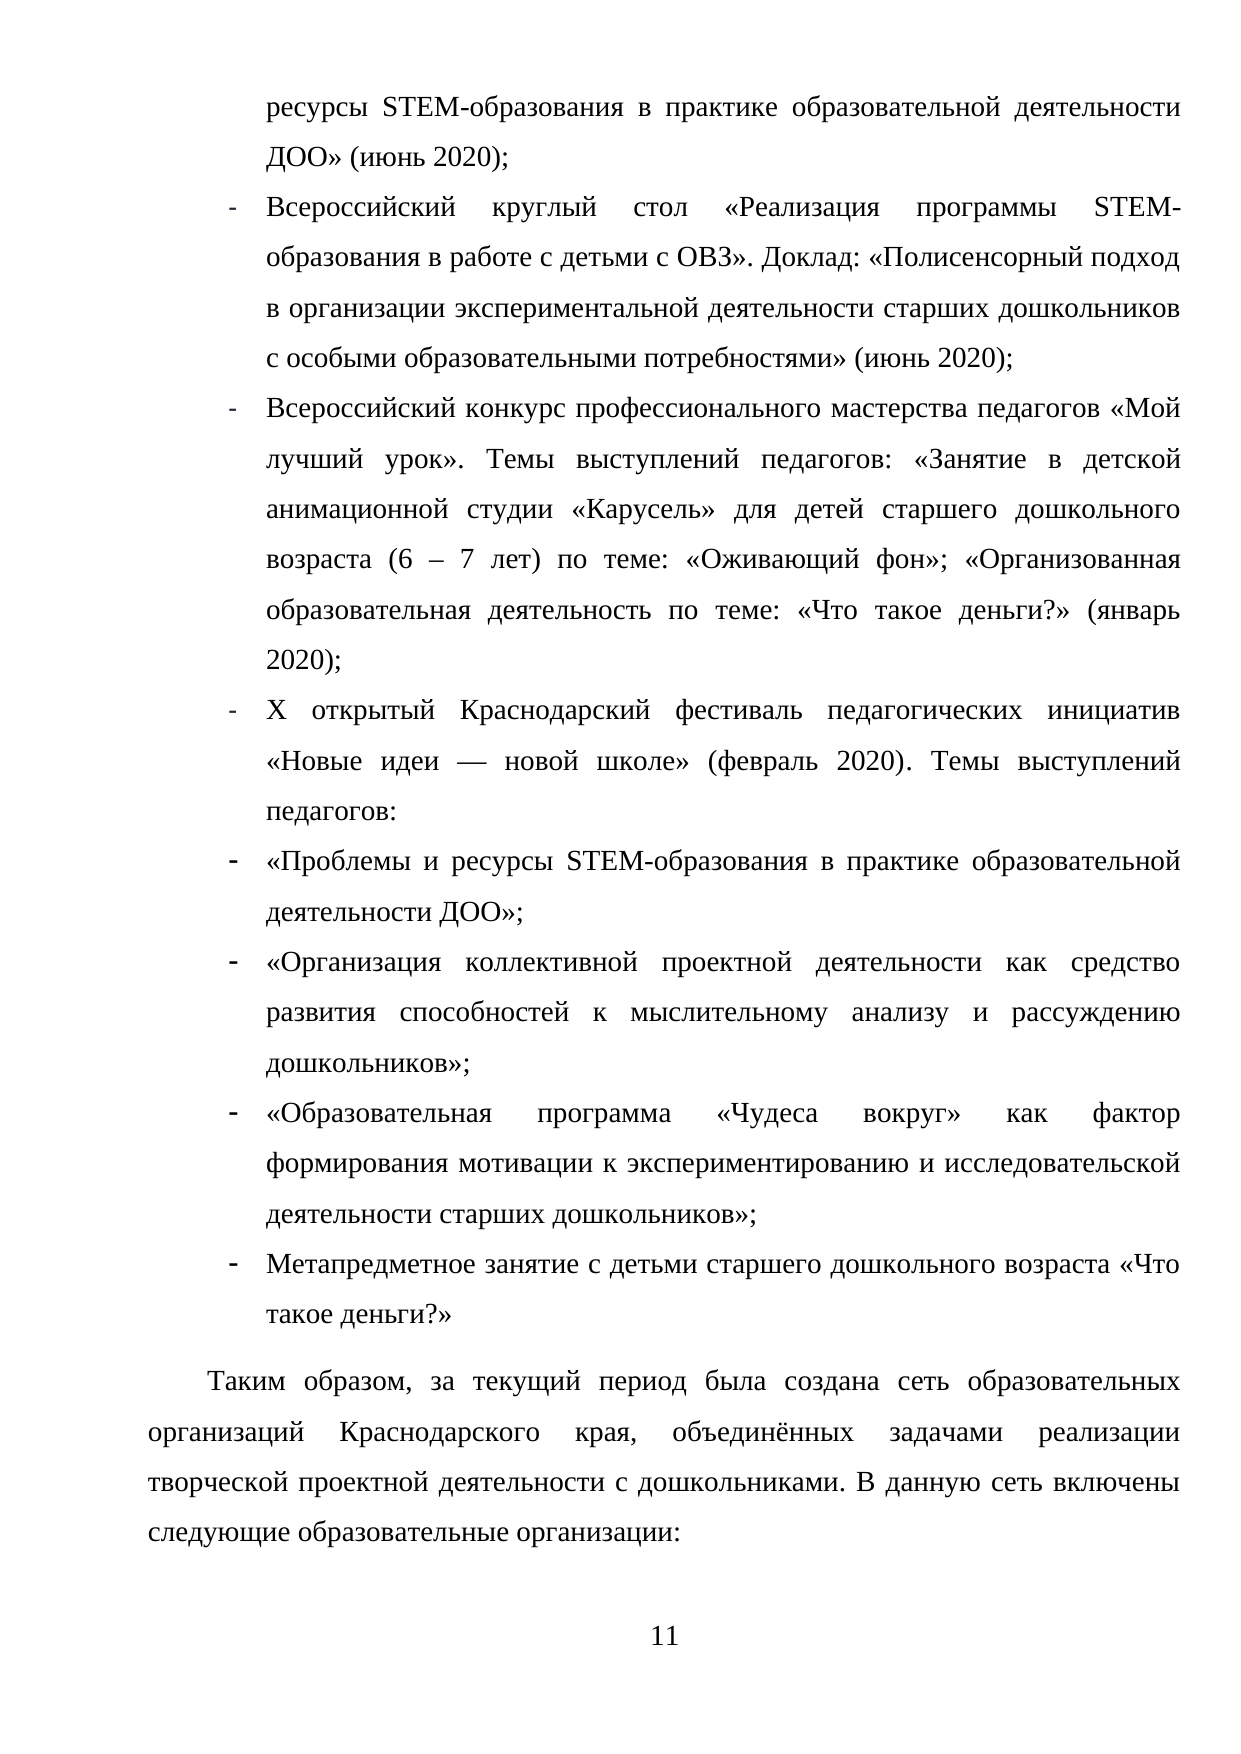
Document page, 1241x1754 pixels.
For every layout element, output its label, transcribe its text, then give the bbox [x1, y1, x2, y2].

list Всероссийский конкурс профессионального мастерства педагогов «Мой лучший урок». Темы выступлений педагогов: «Занятие в детской анимационной студии «Карусель» для детей старшего дошкольного возраста (6 – 7 лет) по теме: «Оживающий фон»; «Организованная образовательная деятельность по теме: «Что такое деньги?» (январь 2020); [228, 391, 1181, 676]
list Метапредметное занятие с детьми старшего дошкольного возраста «Что такое деньги?» [228, 1246, 1181, 1330]
list Всероссийский круглый стол «Реализация программы STEM-образования в работе с детьми с ОВЗ». Доклад: «Полисенсорный подход в организации экспериментальной деятельности старших дошкольников с особыми образовательными потребностями» (июнь 2020); [228, 189, 1181, 374]
list «Образовательная программа «Чудеса вокруг» как фактор формирования мотивации к экспериментированию и исследовательской деятельности старших дошкольников»; [228, 1095, 1181, 1229]
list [228, 89, 1181, 172]
text Таким образом, за текущий период была создана сеть образовательных организаций Краснодарского края, объединённых задачами реализации творческой проектной деятельности с дошкольниками. В данную сеть включены следующие образовательные организации: [148, 1363, 1181, 1548]
list «Организация коллективной проектной деятельности как средство развития способностей к мыслительному анализу и рассуждению дошкольников»; [228, 944, 1181, 1078]
list «Проблемы и ресурсы STEM-образования в практике образовательной деятельности ДОО»; [228, 843, 1181, 927]
list Х открытый Краснодарский фестиваль педагогических инициатив «Новые идеи — новой школе» (февраль 2020). Темы выступлений педагогов: [228, 692, 1181, 827]
